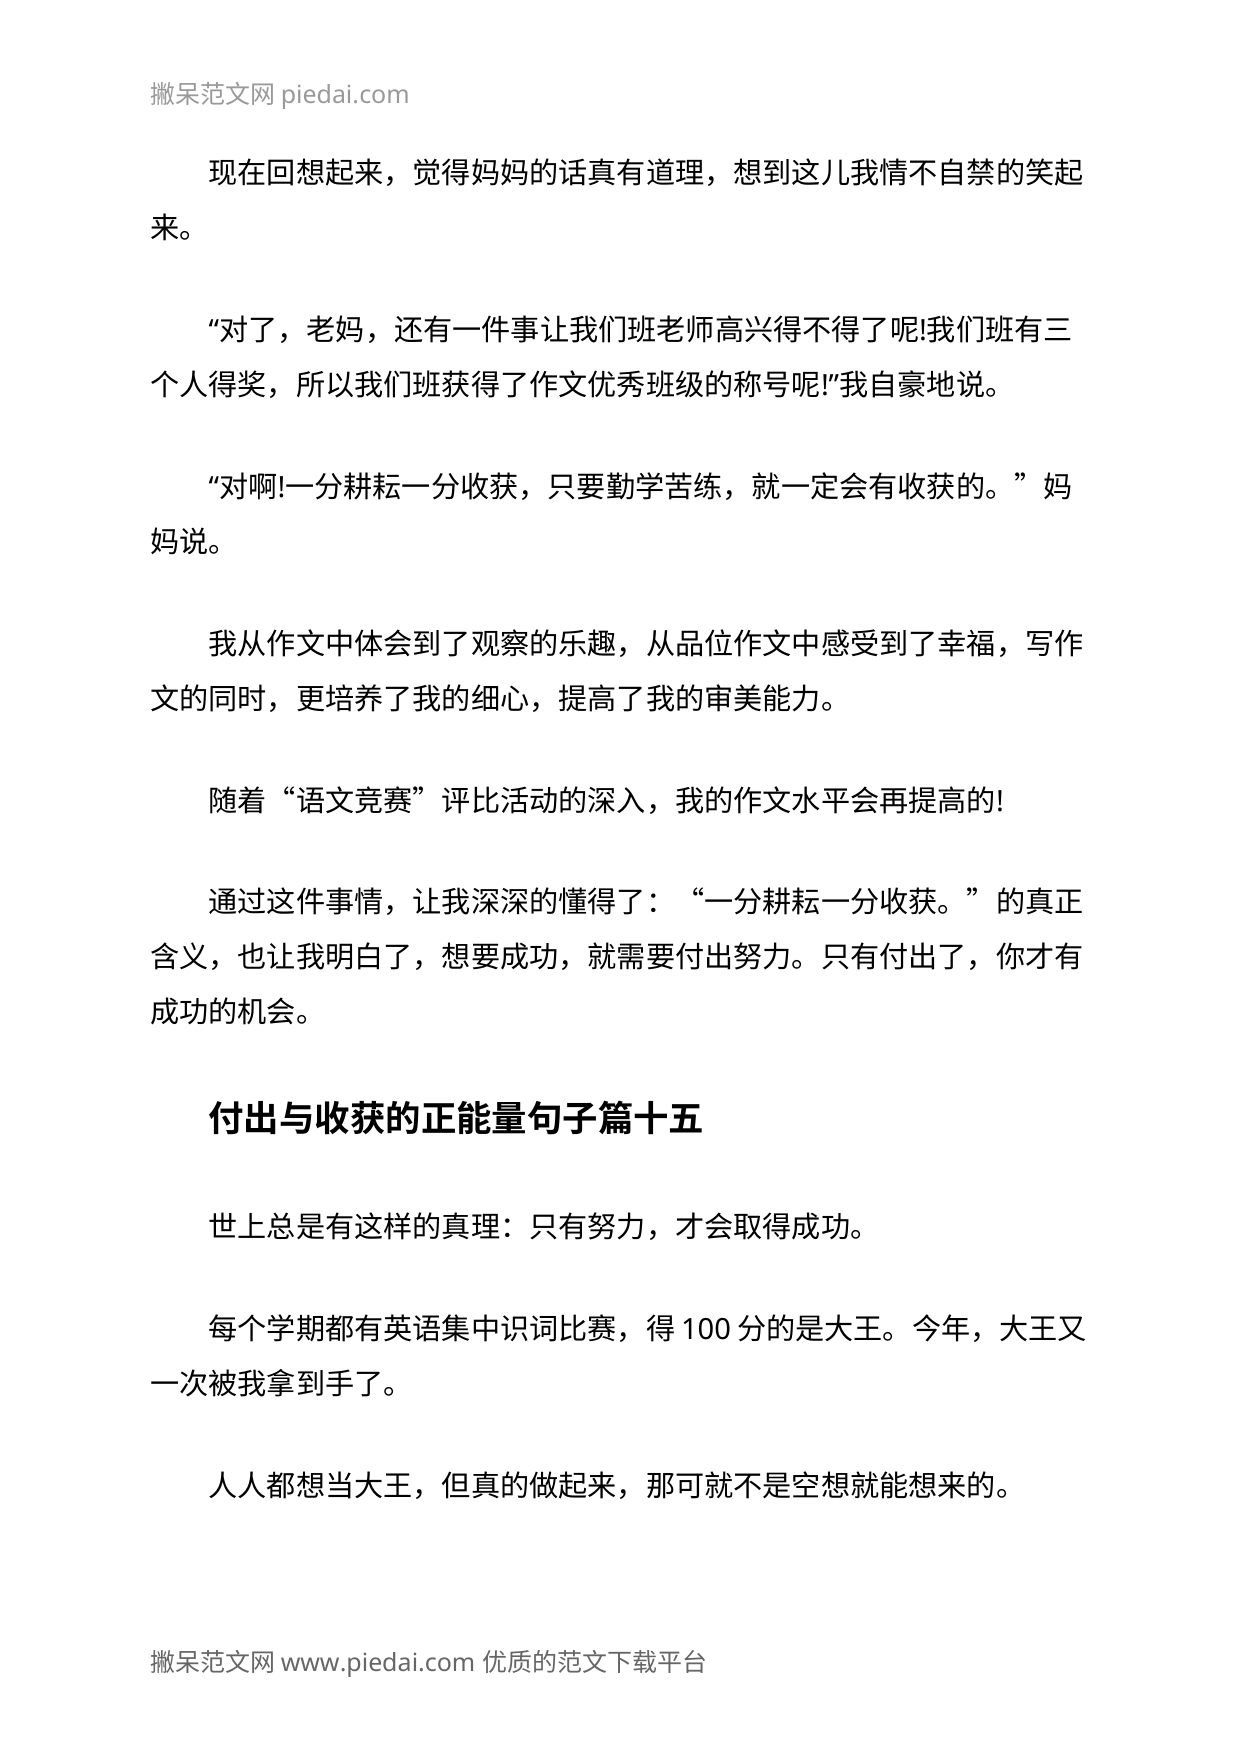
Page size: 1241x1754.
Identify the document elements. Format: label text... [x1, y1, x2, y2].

text 人人都想当大王，但真的做起来，那可就不是空想就能想来的。 [150, 1463, 1090, 1505]
text 现在回想起来，觉得妈妈的话真有道理，想到这儿我情不自禁的笑起来。 [150, 150, 1090, 247]
text “对啊!一分耕耘一分收获，只要勤学苦练，就一定会有收获的。”妈妈说。 [150, 464, 1090, 561]
text 随着“语文竞赛”评比活动的深入，我的作文水平会再提高的! [150, 777, 1090, 819]
text 我从作文中体会到了观察的乐趣，从品位作文中感受到了幸福，写作文的同时，更培养了我的细心，提高了我的审美能力。 [150, 620, 1090, 718]
text 付出与收获的正能量句子篇十五 [150, 1091, 1090, 1142]
text 每个学期都有英语集中识词比赛，得100分的是大王。今年，大王又一次被我拿到手了。 [150, 1306, 1090, 1403]
text “对了，老妈，还有一件事让我们班老师高兴得不得了呢!我们班有三个人得奖，所以我们班获得了作文优秀班级的称号呢!”我自豪地说。 [150, 307, 1090, 404]
text 世上总是有这样的真理：只有努力，才会取得成功。 [150, 1204, 1090, 1246]
text 通过这件事情，让我深深的懂得了：“一分耕耘一分收获。”的真正含义，也让我明白了，想要成功，就需要付出努力。只有付出了，你才有成功的机会。 [150, 879, 1090, 1031]
